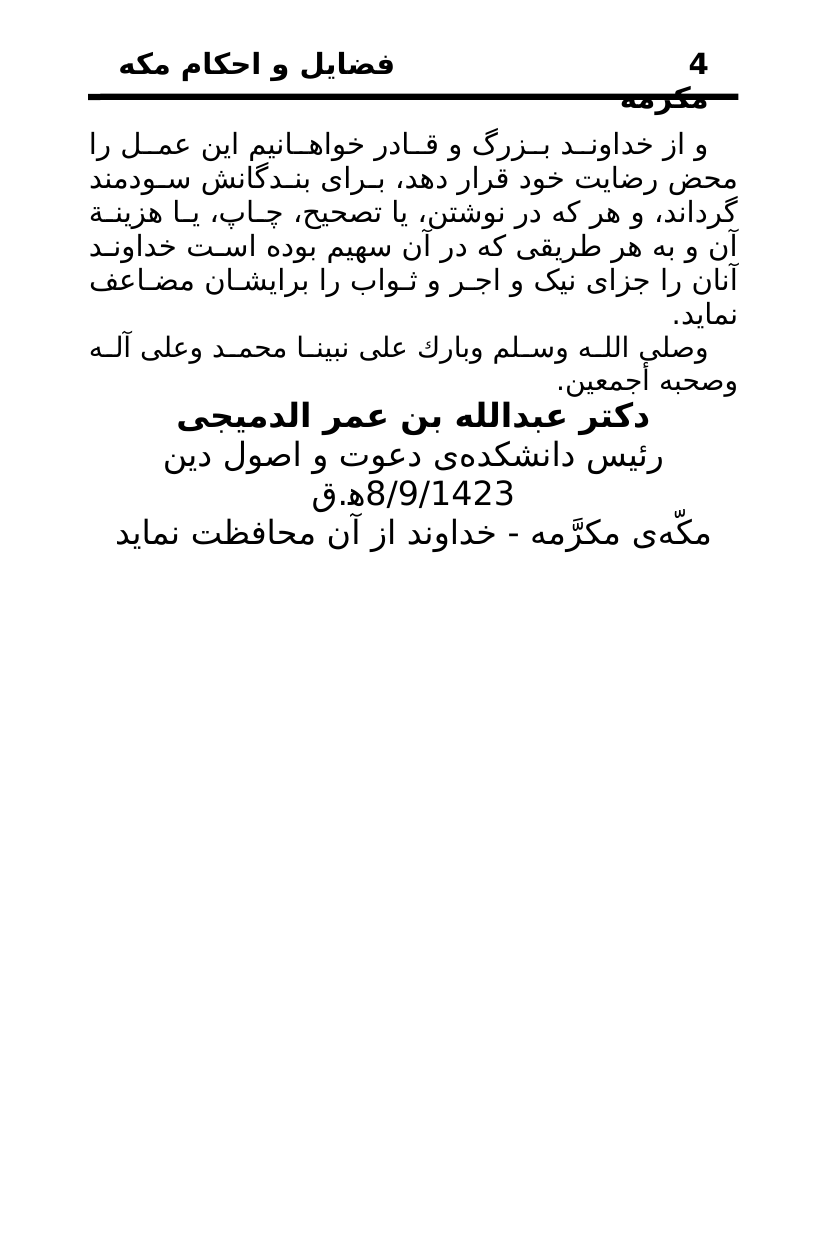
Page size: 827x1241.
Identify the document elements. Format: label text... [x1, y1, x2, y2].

text وصلى الله وسلم وبارك على نبينا محمد وعلى آله وصحبه أجمعين. [89, 331, 738, 397]
text رئیس دانشکده‌ى دعوت و اصول دین [89, 436, 738, 474]
text مکّه‌ى مکرَّمه - خداوند از آن محافظت نماید [89, 513, 738, 552]
text دکتر عبدالله بن عمر الدمیجی [89, 397, 738, 436]
text 8/9/1423ه‍.ق [89, 474, 738, 513]
text و از خداوند بزرگ و قادر خواهانیم این عمل را محض رضایت خود قرار دهد، برای بندگانش سودمند گرداند، و هر که در نوشتن، یا تصحیح، چاپ، یا هزینة آن و به هر طریقی که در آن سهیم بوده است خداوند آنان را جزای نیک و اجر و ثواب را برایشان مضاعف نماید. [89, 128, 738, 331]
